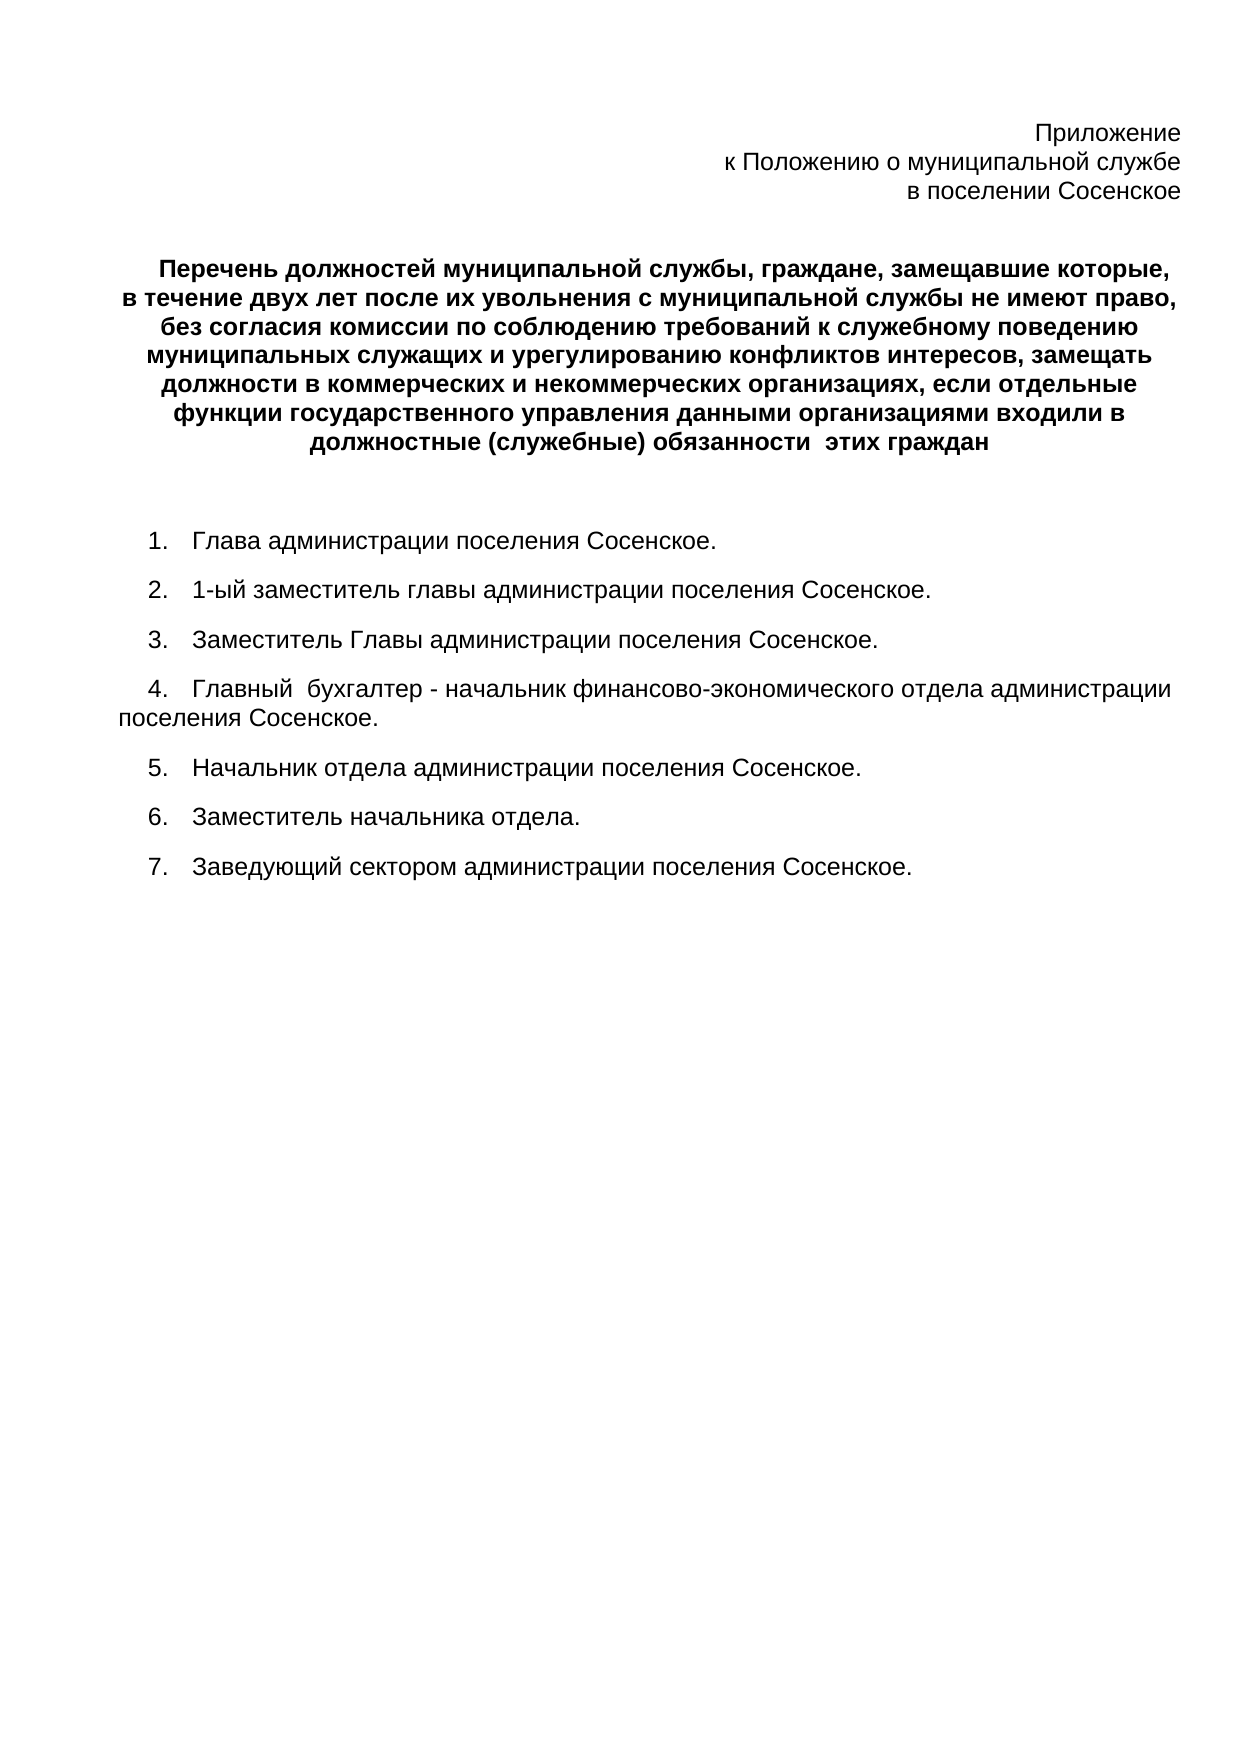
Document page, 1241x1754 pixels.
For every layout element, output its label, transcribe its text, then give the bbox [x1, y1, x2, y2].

list Заместитель начальника отдела. [118, 802, 1181, 831]
list Заместитель Главы администрации поселения Сосенское. [118, 625, 1181, 653]
text к Положению о муниципальной службе [118, 147, 1181, 176]
text Приложение [118, 118, 1181, 147]
list Начальник отдела администрации поселения Сосенское. [118, 753, 1181, 781]
list 1-ый заместитель главы администрации поселения Сосенское. [118, 575, 1181, 604]
list Главный бухгалтер - начальник финансово-экономического отдела администрации поселения Сосенское. [118, 674, 1181, 732]
list Глава администрации поселения Сосенское. [118, 526, 1181, 554]
text Перечень должностей муниципальной службы, граждане, замещавшие которые, в течение двух лет после их увольнения с муниципальной службы не имеют право, без согласия комиссии по соблюдению требований к служебному поведению муниципальных служащих и урегулированию конфликтов интересов, замещать должности в коммерческих и некоммерческих организациях, если отдельные функции государственного управления данными организациями входили в должностные (служебные) обязанности этих граждан [118, 254, 1181, 455]
list Заведующий сектором администрации поселения Сосенское. [118, 852, 1181, 881]
text в поселении Сосенское [118, 176, 1181, 204]
